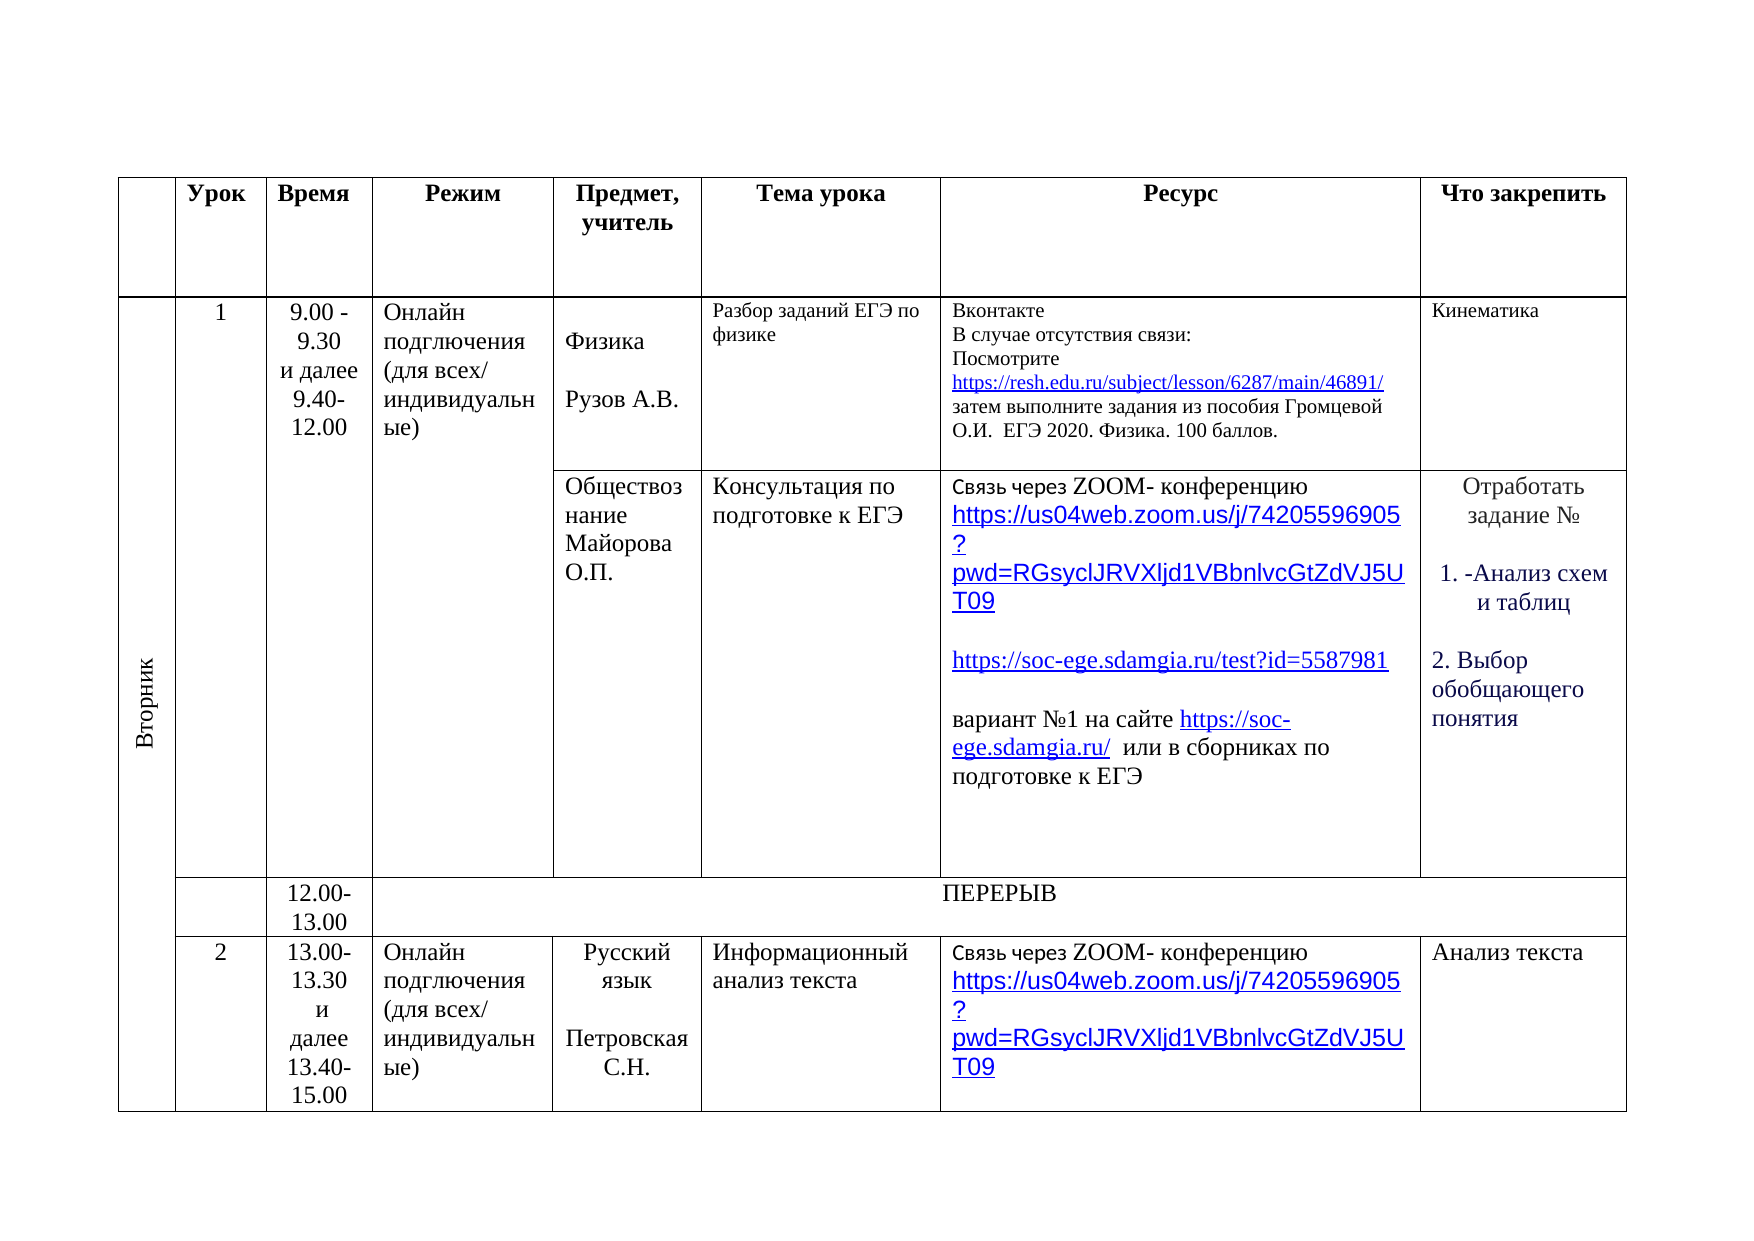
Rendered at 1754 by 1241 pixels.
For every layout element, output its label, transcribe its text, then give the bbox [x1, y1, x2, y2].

table_cell Обществознание Майорова О.П. [554, 471, 701, 877]
table_cell Вконтакте В случае отсутствия связи: Посмотрите https://resh.edu.ru/subject/lesson/6287/main/46891/ затем выполните задания из пособия Громцевой О.И. ЕГЭ 2020. Физика. 100 баллов. [941, 298, 1420, 470]
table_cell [373, 937, 552, 1111]
table_cell Онлайн подглючения (для всех/ индивидуальные) [373, 298, 553, 877]
table_header Время [267, 178, 372, 296]
table_cell 2 [176, 937, 266, 1111]
table_cell Консультация по подготовке к ЕГЭ [702, 471, 940, 877]
table_cell Вторник [119, 298, 175, 1111]
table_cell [267, 937, 372, 1111]
table_cell [176, 878, 266, 936]
table_header Режим [373, 178, 553, 296]
table_cell 9.00 -9.30 и далее 9.40-12.00 [267, 298, 372, 877]
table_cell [553, 937, 701, 1111]
table_cell Анализ текста [1421, 937, 1626, 1111]
table_cell Отработать задание № 1. -Анализ схем и таблиц 2. Выбор обобщающего понятия [1421, 471, 1626, 877]
table_header Ресурс [941, 178, 1420, 296]
table_cell 12.00-13.00 [267, 878, 372, 936]
table_header Тема урока [702, 178, 940, 296]
table_header Что закрепить [1421, 178, 1626, 296]
table_header [119, 178, 175, 296]
table_cell ПЕРЕРЫВ [373, 878, 1626, 936]
table_cell Кинематика [1421, 298, 1626, 470]
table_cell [941, 937, 1420, 1111]
table_cell Физика Рузов А.В. [554, 298, 701, 470]
table_header Предмет, учитель [554, 178, 701, 296]
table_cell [702, 937, 940, 1111]
table_cell Разбор заданий ЕГЭ по физике [702, 298, 940, 470]
table_header Урок [176, 178, 266, 296]
table_cell Связь через ZOOM- конференцию https://us04web.zoom.us/j/74205596905?pwd=RGsyclJRVXljd1VBbnlvcGtZdVJ5UT09 https://soc-ege.sdamgia.ru/test?id=5587981 вариант №1 на сайте https://soc-ege.sdamgia.ru/ или в сборниках по подготовке к ЕГЭ [941, 471, 1420, 877]
table_cell 1 [176, 298, 266, 877]
